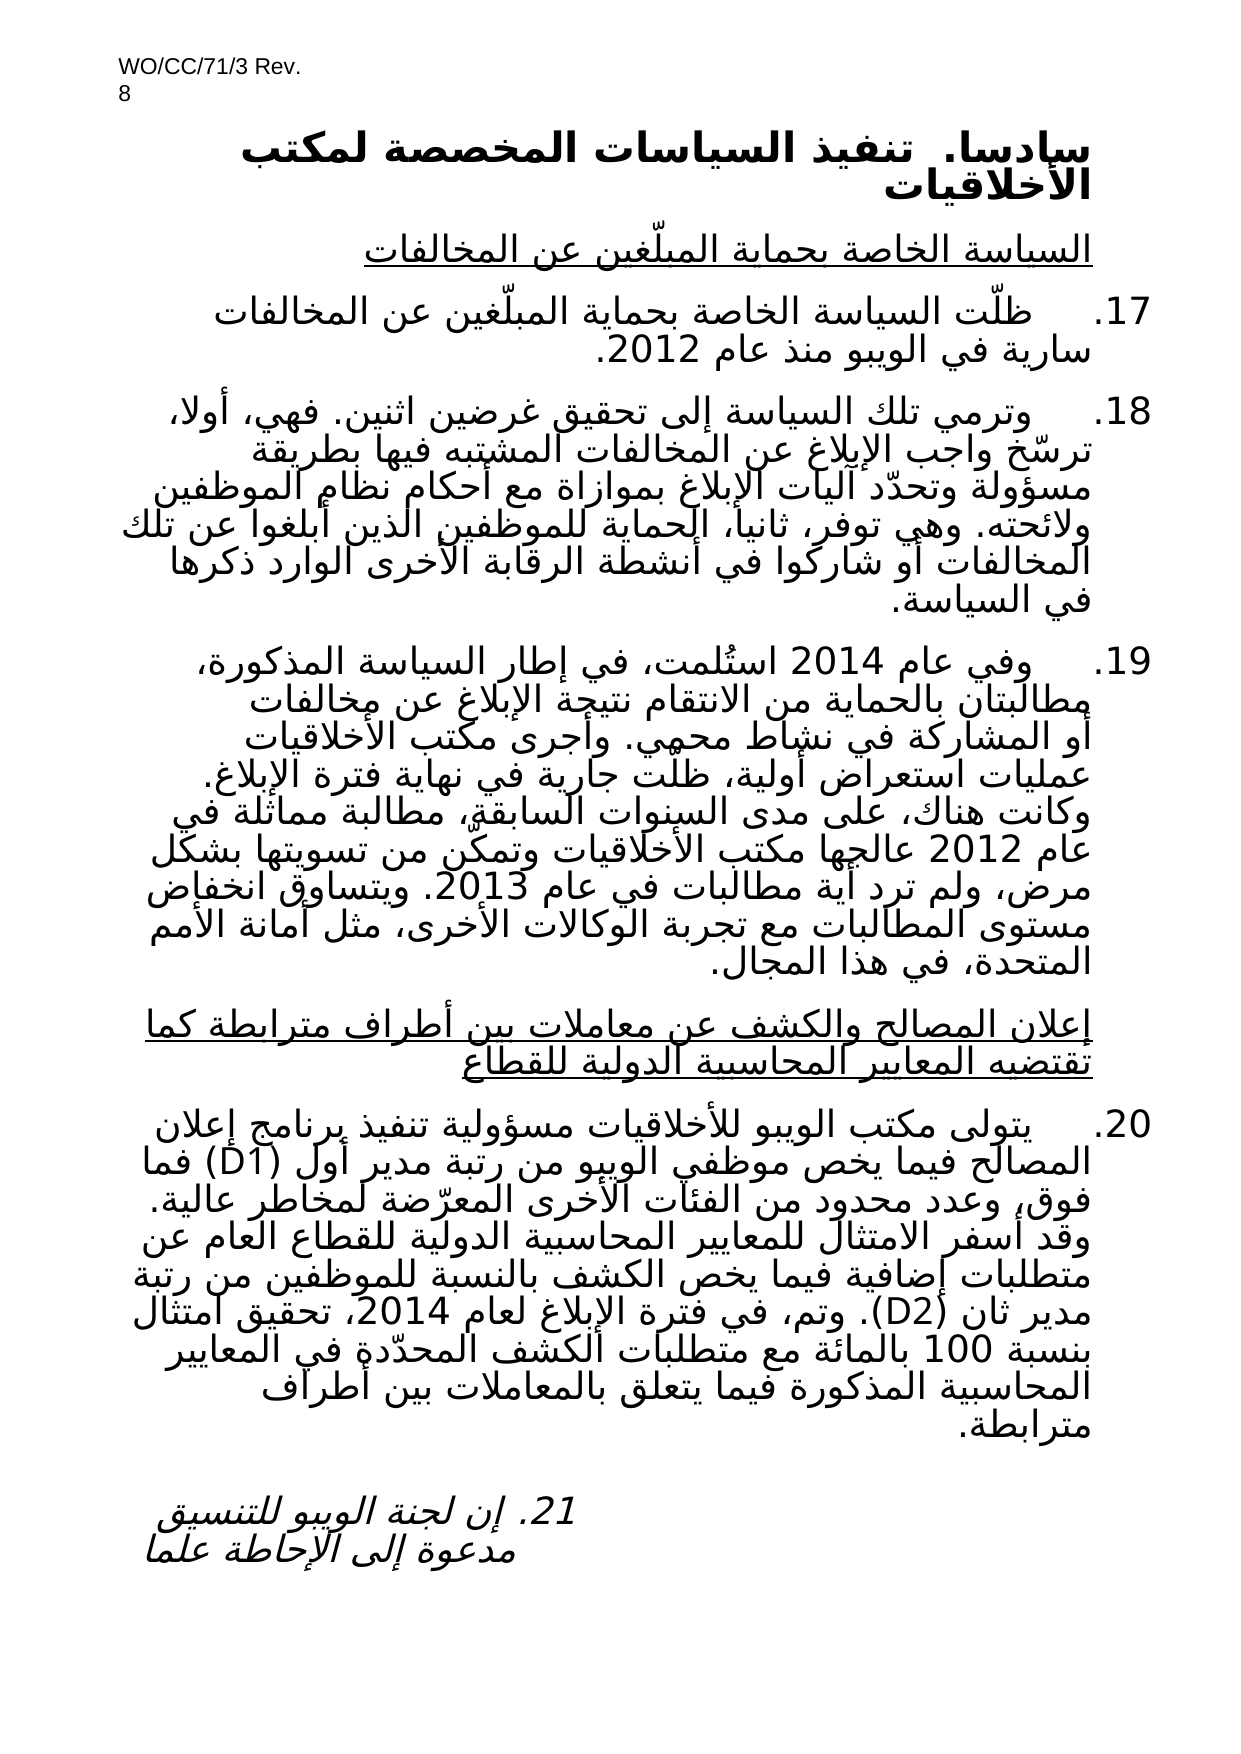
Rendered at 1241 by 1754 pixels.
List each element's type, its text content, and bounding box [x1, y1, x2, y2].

text ظلّت السياسة الخاصة بحماية المبلّغين عن المخالفات سارية في الويبو منذ عام 2012. [118, 295, 1092, 370]
text يتولى مكتب الويبو للأخلاقيات مسؤولية تنفيذ برنامج إعلان المصالح فيما يخص موظفي الويبو من رتبة مدير أول (D1) فما فوق، وعدد محدود من الفئات الأخرى المعرّضة لمخاطر عالية. وقد أسفر الامتثال للمعايير المحاسبية الدولية للقطاع العام عن متطلبات إضافية فيما يخص الكشف بالنسبة للموظفين من رتبة مدير ثان (D2). وتم، في فترة الإبلاغ لعام 2014، تحقيق امتثال بنسبة 100 بالمائة مع متطلبات الكشف المحدّدة في المعايير المحاسبية المذكورة فيما يتعلق بالمعاملات بين أطراف مترابطة. [118, 1107, 1092, 1445]
text وفي عام 2014 استُلمت، في إطار السياسة المذكورة، مطالبتان بالحماية من الانتقام نتيجة الإبلاغ عن مخالفات أو المشاركة في نشاط محمي. وأجرى مكتب الأخلاقيات عمليات استعراض أولية، ظلّت جارية في نهاية فترة الإبلاغ. وكانت هناك، على مدى السنوات السابقة، مطالبة مماثلة في عام 2012 عالجها مكتب الأخلاقيات وتمكّن من تسويتها بشكل مرض، ولم ترد أية مطالبات في عام 2013. ويتساوق انخفاض مستوى المطالبات مع تجربة الوكالات الأخرى، مثل أمانة الأمم المتحدة، في هذا المجال. [118, 645, 1092, 982]
list سادسا. تنفيذ السياسات المخصصة لمكتب الأخلاقيات [118, 132, 1092, 207]
list إعلان المصالح والكشف عن معاملات بين أطراف مترابطة كما تقتضيه المعايير المحاسبية الدولية للقطاع [118, 1007, 1092, 1082]
text وترمي تلك السياسة إلى تحقيق غرضين اثنين. فهي، أولا، ترسّخ واجب الإبلاغ عن المخالفات المشتبه فيها بطريقة مسؤولة وتحدّد آليات الإبلاغ بموازاة مع أحكام نظام الموظفين ولائحته. وهي توفر، ثانيا، الحماية للموظفين الذين أبلغوا عن تلك المخالفات أو شاركوا في أنشطة الرقابة الأخرى الوارد ذكرها في السياسة. [118, 395, 1092, 620]
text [118, 1495, 516, 1570]
list السياسة الخاصة بحماية المبلّغين عن المخالفات [118, 232, 1092, 270]
